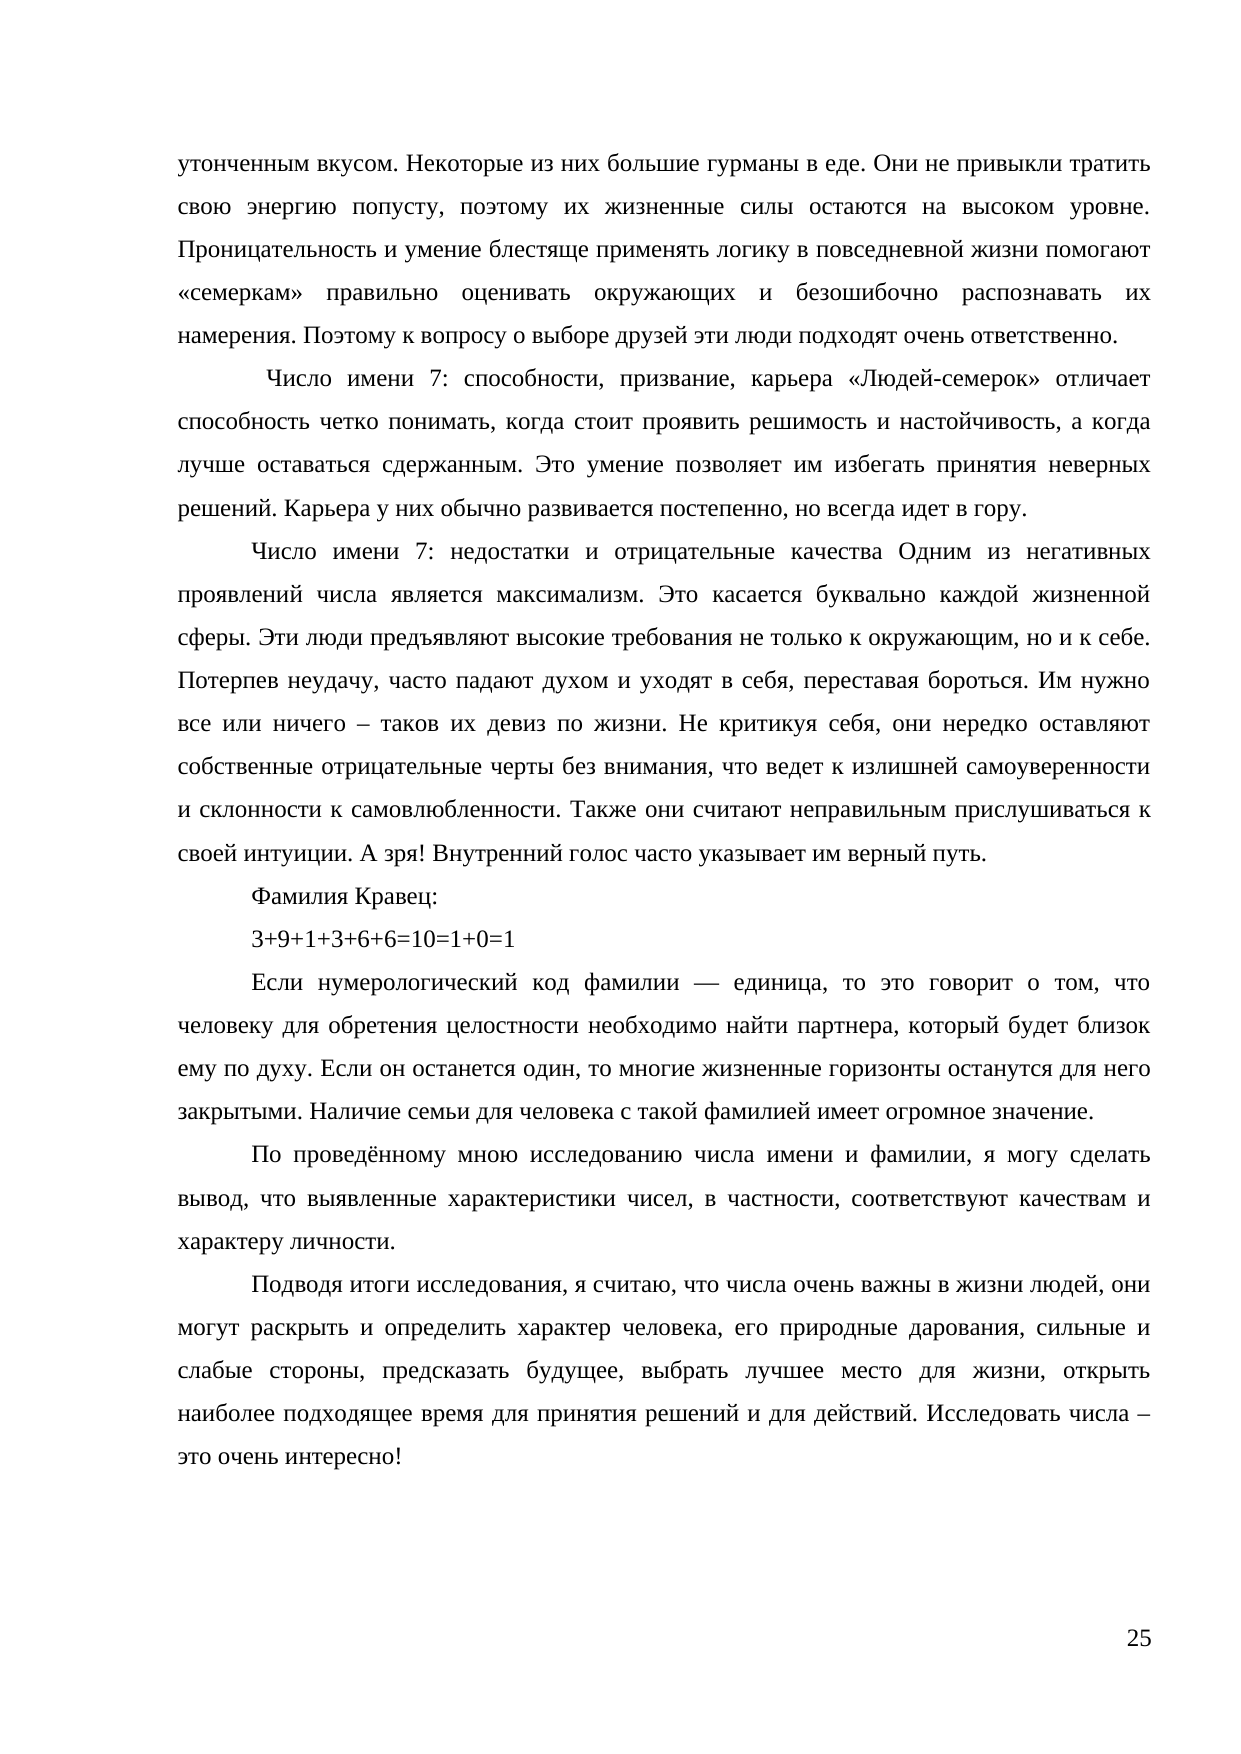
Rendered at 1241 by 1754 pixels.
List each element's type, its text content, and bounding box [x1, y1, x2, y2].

text Если нумерологический код фамилии — единица, то это говорит о том, что человеку для обретения целостности необходимо найти партнера, который будет близок ему по духу. Если он останется один, то многие жизненные горизонты останутся для него закрытыми. Наличие семьи для человека с такой фамилией имеет огромное значение. [177, 967, 1152, 1125]
text Подводя итоги исследования, я считаю, что числа очень важны в жизни людей, они могут раскрыть и определить характер человека, его природные дарования, сильные и слабые стороны, предсказать будущее, выбрать лучшее место для жизни, открыть наиболее подходящее время для принятия решений и для действий. Исследовать числа – это очень интересно! [177, 1269, 1152, 1470]
text По проведённому мною исследованию числа имени и фамилии, я могу сделать вывод, что выявленные характеристики чисел, в частности, соответствуют качествам и характеру личности. [177, 1139, 1152, 1254]
text Фамилия Кравец: [177, 881, 1152, 909]
text 3+9+1+3+6+6=10=1+0=1 [177, 924, 1152, 953]
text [177, 148, 1152, 349]
text Число имени 7: недостатки и отрицательные качества Одним из негативных проявлений числа является максимализм. Это касается буквально каждой жизненной сферы. Эти люди предъявляют высокие требования не только к окружающим, но и к себе. Потерпев неудачу, часто падают духом и уходят в себя, переставая бороться. Им нужно все или ничего – таков их девиз по жизни. Не критикуя себя, они нередко оставляют собственные отрицательные черты без внимания, что ведет к излишней самоуверенности и склонности к самовлюбленности. Также они считают неправильным прислушиваться к своей интуиции. А зря! Внутренний голос часто указывает им верный путь. [177, 536, 1152, 866]
text Число имени 7: способности, призвание, карьера «Людей-семерок» отличает способность четко понимать, когда стоит проявить решимость и настойчивость, а когда лучше оставаться сдержанным. Это умение позволяет им избегать принятия неверных решений. Карьера у них обычно развивается постепенно, но всегда идет в гору. [177, 363, 1152, 521]
